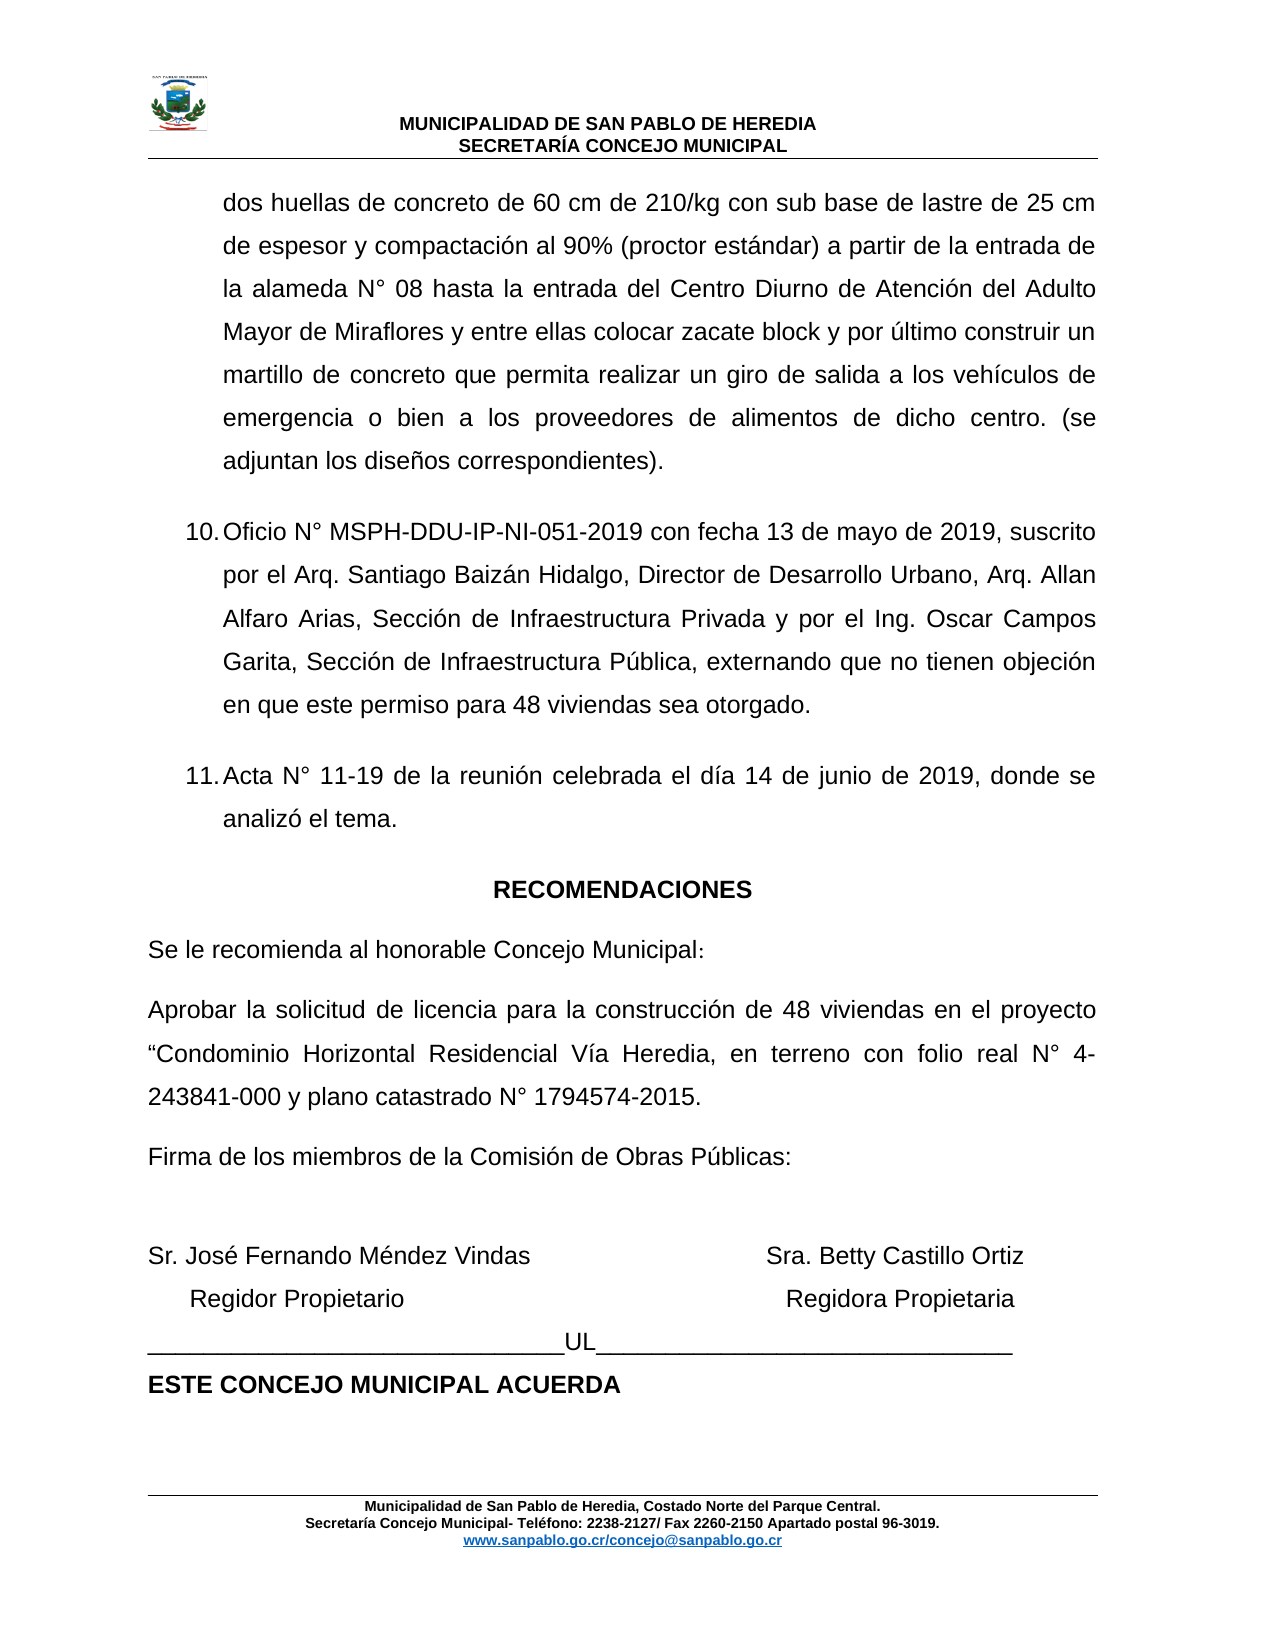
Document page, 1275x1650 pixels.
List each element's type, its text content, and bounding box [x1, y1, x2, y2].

text Regidor Propietario Regidora Propietaria [148, 1284, 1098, 1313]
list Acta N° 11-19 de la reunión celebrada el día 14 de junio de 2019, donde se analizó el tema. [185, 761, 1098, 833]
text Aprobar la solicitud de licencia para la construcción de 48 viviendas en el proyecto “Condominio Horizontal Residencial Vía Heredia, en terreno con folio real N° 4-243841-000 y plano catastrado N° 1794574-2015. [148, 996, 1098, 1111]
text Firma de los miembros de la Comisión de Obras Públicas: [148, 1142, 1098, 1170]
text RECOMENDACIONES [148, 875, 1098, 904]
text ______________________________UL______________________________ [148, 1327, 1098, 1356]
text Sr. José Fernando Méndez Vindas Sra. Betty Castillo Ortiz [148, 1241, 1098, 1269]
list Oficio N° MSPH-DDU-IP-NI-051-2019 con fecha 13 de mayo de 2019, suscrito por el Arq. Santiago Baizán Hidalgo, Director de Desarrollo Urbano, Arq. Allan Alfaro Arias, Sección de Infraestructura Privada y por el Ing. Oscar Campos Garita, Sección de Infraestructura Pública, externando que no tienen objeción en que este permiso para 48 viviendas sea otorgado. [185, 517, 1098, 719]
text Se le recomienda al honorable Concejo Municipal: [148, 935, 1098, 964]
text ESTE CONCEJO MUNICIPAL ACUERDA [148, 1370, 1098, 1399]
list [185, 187, 1098, 475]
